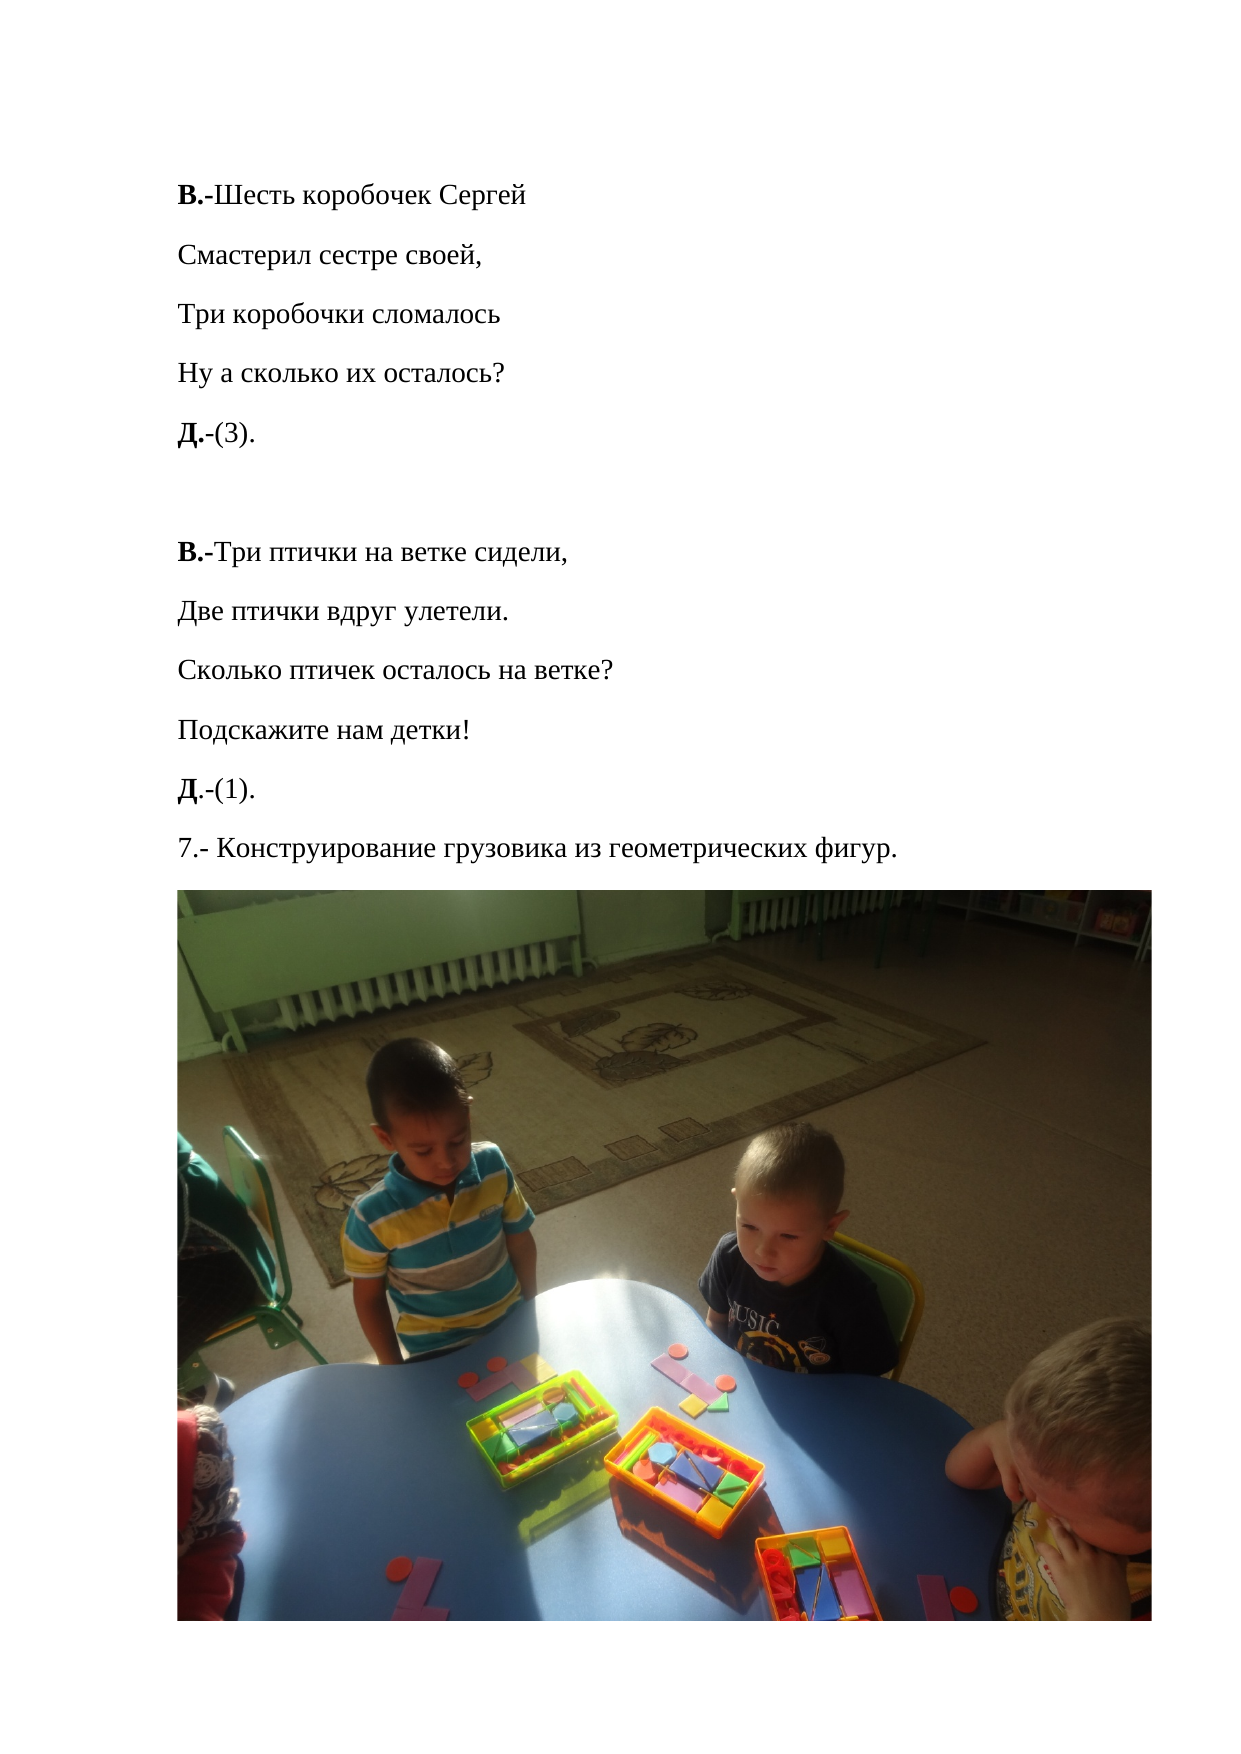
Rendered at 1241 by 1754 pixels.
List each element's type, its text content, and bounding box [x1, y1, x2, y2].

text Смастерил сестре своей, [177, 237, 1152, 270]
text В.-Три птички на ветке сидели, [177, 534, 1152, 567]
text Две птички вдруг улетели. [177, 593, 1152, 627]
text Д.-(3). [177, 415, 1152, 448]
text Ну а сколько их осталось? [177, 356, 1152, 389]
text 7.- Конструирование грузовика из геометрических фигур. [177, 831, 1152, 864]
text Сколько птичек осталось на ветке? [177, 652, 1152, 686]
text Д.-(1). [177, 771, 1152, 805]
text Три коробочки сломалось [177, 296, 1152, 330]
text Подскажите нам детки! [177, 712, 1152, 745]
picture [177, 890, 1152, 1621]
text В.-Шесть коробочек Сергей [177, 177, 1152, 211]
